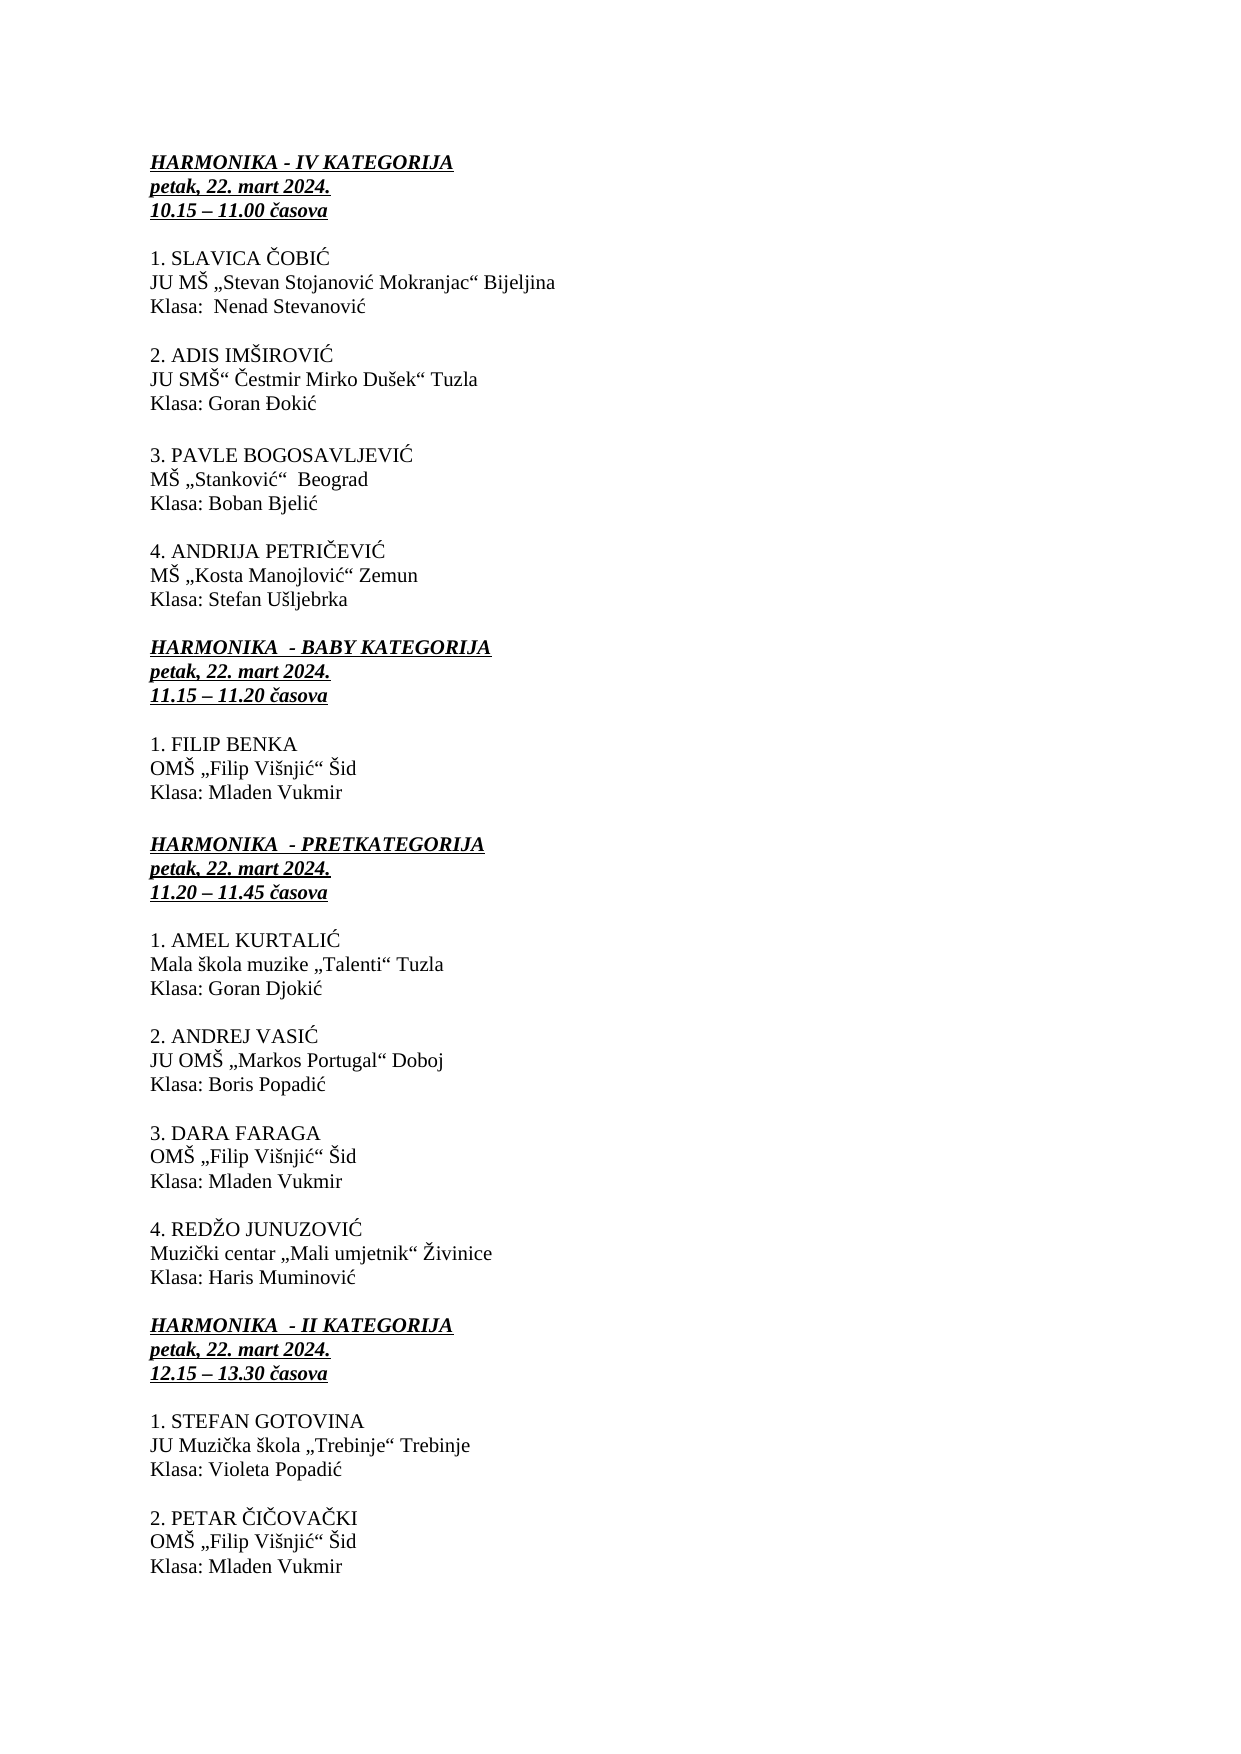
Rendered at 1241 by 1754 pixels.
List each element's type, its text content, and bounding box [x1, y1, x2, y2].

text 2. ANDREJ VASIĆ [150, 1024, 1090, 1048]
text JU Muzička škola „Trebinje“ Trebinje [150, 1433, 1090, 1457]
text 12.15 – 13.30 časova [150, 1361, 1090, 1385]
text 11.20 – 11.45 časova [150, 880, 1090, 904]
text Klasa: Nenad Stevanović [150, 294, 1090, 318]
text HARMONIKA - PRETKATEGORIJA [150, 832, 1090, 856]
text 3. DARA FARAGA [150, 1120, 1090, 1144]
text JU SMŠ“ Čestmir Mirko Dušek“ Tuzla [150, 367, 1090, 391]
text Klasa: Boris Popadić [150, 1072, 1090, 1096]
text 11.15 – 11.20 časova [150, 683, 1090, 707]
text HARMONIKA - BABY KATEGORIJA [150, 635, 1090, 659]
text Klasa: Violeta Popadić [150, 1457, 1090, 1481]
text Klasa: Mladen Vukmir [150, 1553, 1090, 1578]
text 4. REDŽO JUNUZOVIĆ [150, 1217, 1090, 1241]
text petak, 22. mart 2024. [150, 856, 1090, 880]
text 3. PAVLE BOGOSAVLJEVIĆ [150, 443, 1090, 467]
text 4. ANDRIJA PETRIČEVIĆ [150, 539, 1090, 563]
text Mala škola muzike „Talenti“ Tuzla [150, 952, 1090, 976]
text 2. ADIS IMŠIROVIĆ [150, 342, 1090, 367]
text petak, 22. mart 2024. [150, 1337, 1090, 1361]
text HARMONIKA - II KATEGORIJA [150, 1313, 1090, 1337]
text 2. PETAR ČIČOVAČKI [150, 1505, 1090, 1529]
text 1. STEFAN GOTOVINA [150, 1409, 1090, 1433]
text OMŠ „Filip Višnjić“ Šid [150, 1144, 1090, 1168]
text petak, 22. mart 2024. [150, 174, 1090, 198]
text Klasa: Boban Bjelić [150, 491, 1090, 515]
text MŠ „Kosta Manojlović“ Zemun [150, 563, 1090, 587]
text Klasa: Mladen Vukmir [150, 1168, 1090, 1193]
text OMŠ „Filip Višnjić“ Šid [150, 1529, 1090, 1553]
text Klasa: Stefan Ušljebrka [150, 587, 1090, 611]
text JU MŠ „Stevan Stojanović Mokranjac“ Bijeljina [150, 270, 1090, 294]
text HARMONIKA - IV KATEGORIJA [150, 150, 1090, 174]
text Klasa: Mladen Vukmir [150, 779, 1090, 804]
text petak, 22. mart 2024. [150, 659, 1090, 683]
text 1. SLAVICA ČOBIĆ [150, 246, 1090, 270]
text MŠ „Stanković“ Beograd [150, 467, 1090, 491]
text OMŠ „Filip Višnjić“ Šid [150, 756, 1090, 779]
text 1. FILIP BENKA [150, 731, 1090, 756]
text Klasa: Goran Djokić [150, 976, 1090, 1000]
text 10.15 – 11.00 časova [150, 198, 1090, 222]
text Muzički centar „Mali umjetnik“ Živinice [150, 1241, 1090, 1265]
text Klasa: Haris Muminović [150, 1265, 1090, 1289]
text 1. AMEL KURTALIĆ [150, 928, 1090, 952]
text JU OMŠ „Markos Portugal“ Doboj [150, 1048, 1090, 1072]
text Klasa: Goran Đokić [150, 391, 1090, 415]
